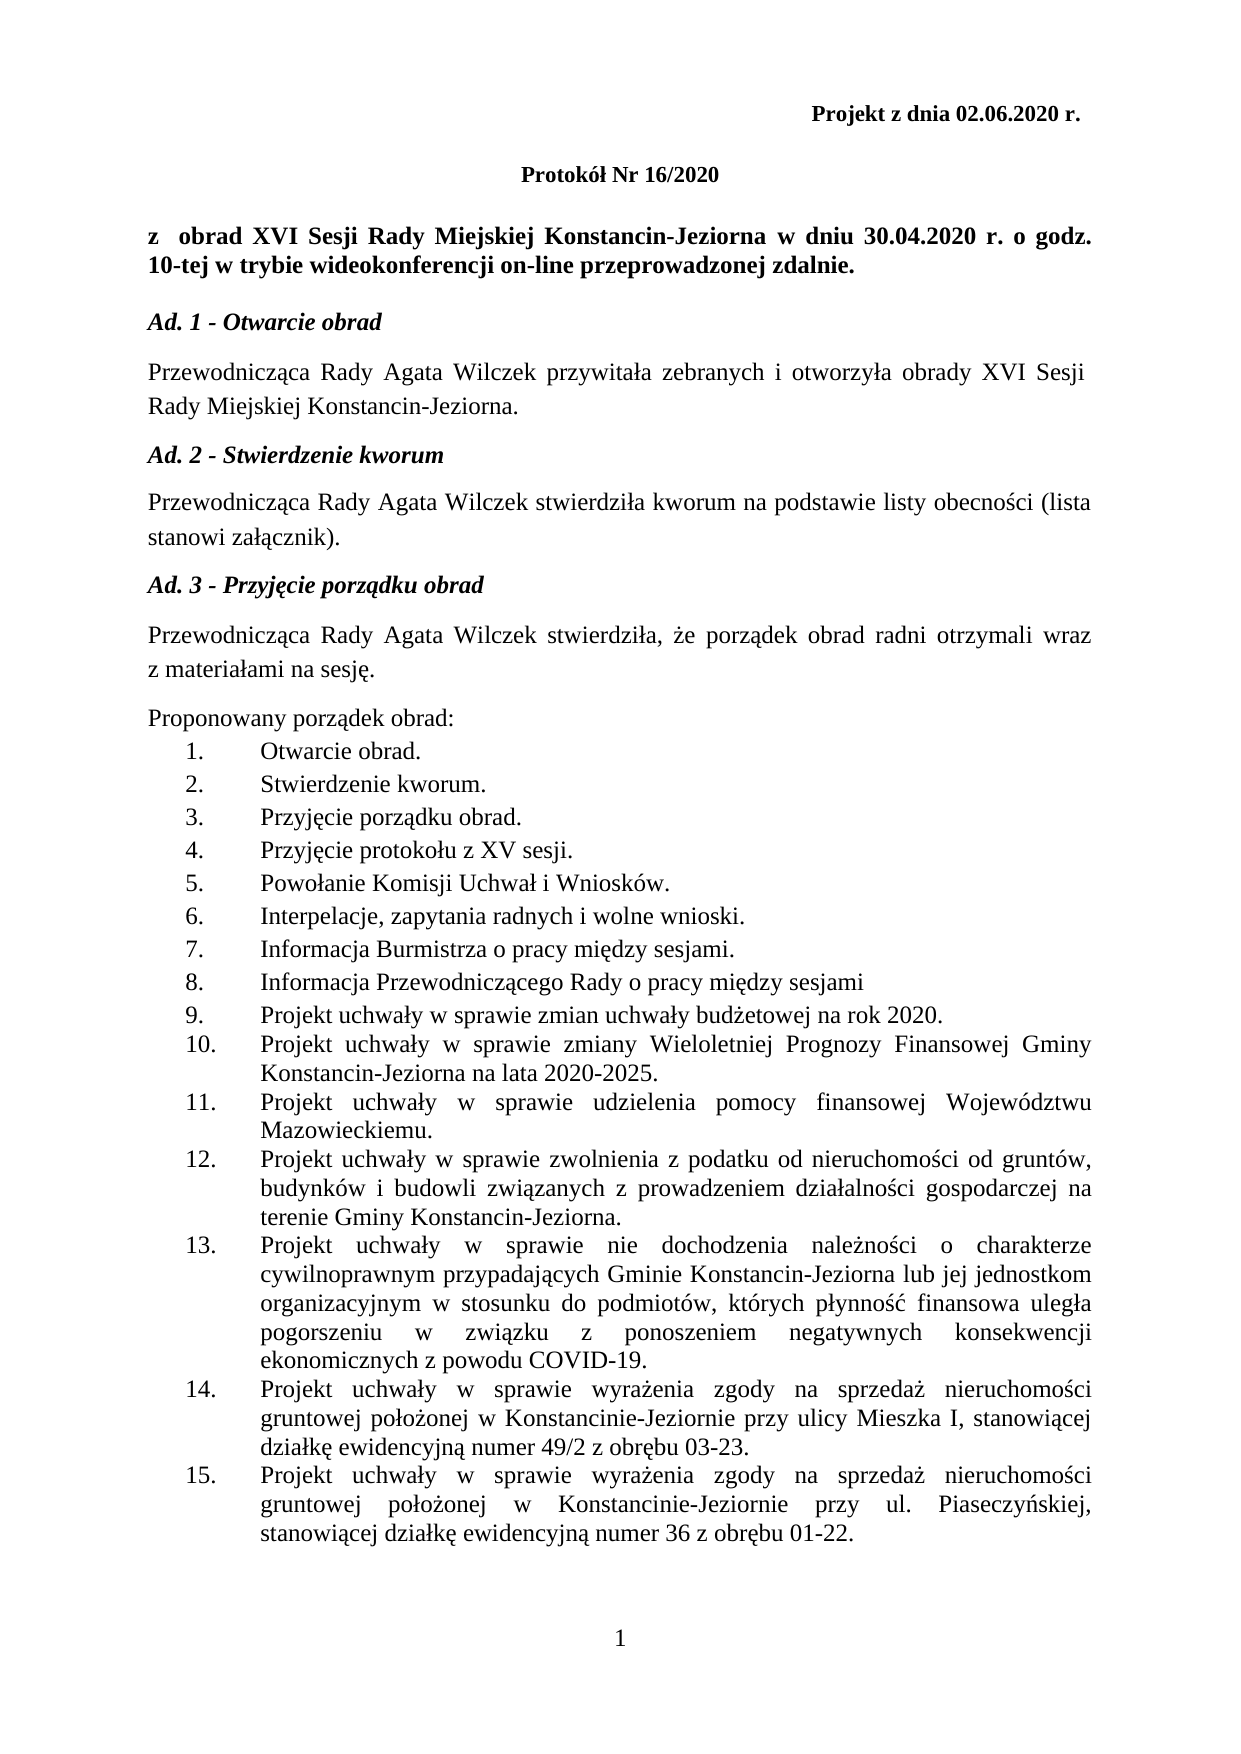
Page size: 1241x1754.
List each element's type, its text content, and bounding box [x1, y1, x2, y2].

text Przewodnicząca Rady Agata Wilczek przywitała zebranych i otworzyła obrady XVI Sesji Rady Miejskiej Konstancin-Jeziorna. [148, 357, 1092, 420]
text Protokół Nr 16/2020 [148, 161, 1092, 187]
list Informacja Przewodniczącego Rady o pracy między sesjami [185, 967, 1092, 996]
list Stwierdzenie kworum. [185, 769, 1092, 798]
list Projekt uchwały w sprawie wyrażenia zgody na sprzedaż nieruchomości gruntowej położonej w Konstancinie-Jeziornie przy ul. Piaseczyńskiej, stanowiącej działkę ewidencyjną numer 36 z obrębu 01-22. [185, 1460, 1092, 1547]
list Projekt uchwały w sprawie wyrażenia zgody na sprzedaż nieruchomości gruntowej położonej w Konstancinie-Jeziornie przy ulicy Mieszka I, stanowiącej działkę ewidencyjną numer 49/2 z obrębu 03-23. [185, 1374, 1092, 1460]
text Ad. 3 - Przyjęcie porządku obrad [148, 571, 1092, 599]
list Otwarcie obrad. [185, 736, 1092, 765]
list Projekt uchwały w sprawie zwolnienia z podatku od nieruchomości od gruntów, budynków i budowli związanych z prowadzeniem działalności gospodarczej na terenie Gminy Konstancin-Jeziorna. [185, 1144, 1092, 1230]
list Interpelacje, zapytania radnych i wolne wnioski. [185, 901, 1092, 930]
text Ad. 1 - Otwarcie obrad [148, 307, 1092, 336]
list Przyjęcie porządku obrad. [185, 802, 1092, 831]
text z obrad XVI Sesji Rady Miejskiej Konstancin-Jeziorna w dniu 30.04.2020 r. o godz. 10-tej w trybie wideokonferencji on-line przeprowadzonej zdalnie. [148, 221, 1092, 279]
text Proponowany porządek obrad: [148, 703, 1092, 732]
list Projekt uchwały w sprawie nie dochodzenia należności o charakterze cywilnoprawnym przypadających Gminie Konstancin-Jeziorna lub jej jednostkom organizacyjnym w stosunku do podmiotów, których płynność finansowa uległa pogorszeniu w związku z ponoszeniem negatywnych konsekwencji ekonomicznych z powodu COVID-19. [185, 1230, 1092, 1374]
text Przewodnicząca Rady Agata Wilczek stwierdziła kworum na podstawie listy obecności (lista stanowi załącznik). [148, 487, 1092, 550]
list Przyjęcie protokołu z XV sesji. [185, 835, 1092, 864]
text Projekt z dnia 02.06.2020 r. [148, 100, 1092, 127]
list Projekt uchwały w sprawie zmian uchwały budżetowej na rok 2020. [185, 1000, 1092, 1029]
list Projekt uchwały w sprawie udzielenia pomocy finansowej Województwu Mazowieckiemu. [185, 1087, 1092, 1144]
text Ad. 2 - Stwierdzenie kworum [148, 440, 1092, 469]
text Przewodnicząca Rady Agata Wilczek stwierdziła, że porządek obrad radni otrzymali wraz z materiałami na sesję. [148, 620, 1092, 683]
list Powołanie Komisji Uchwał i Wniosków. [185, 868, 1092, 897]
list Projekt uchwały w sprawie zmiany Wieloletniej Prognozy Finansowej Gminy Konstancin-Jeziorna na lata 2020-2025. [185, 1029, 1092, 1087]
list Informacja Burmistrza o pracy między sesjami. [185, 934, 1092, 963]
